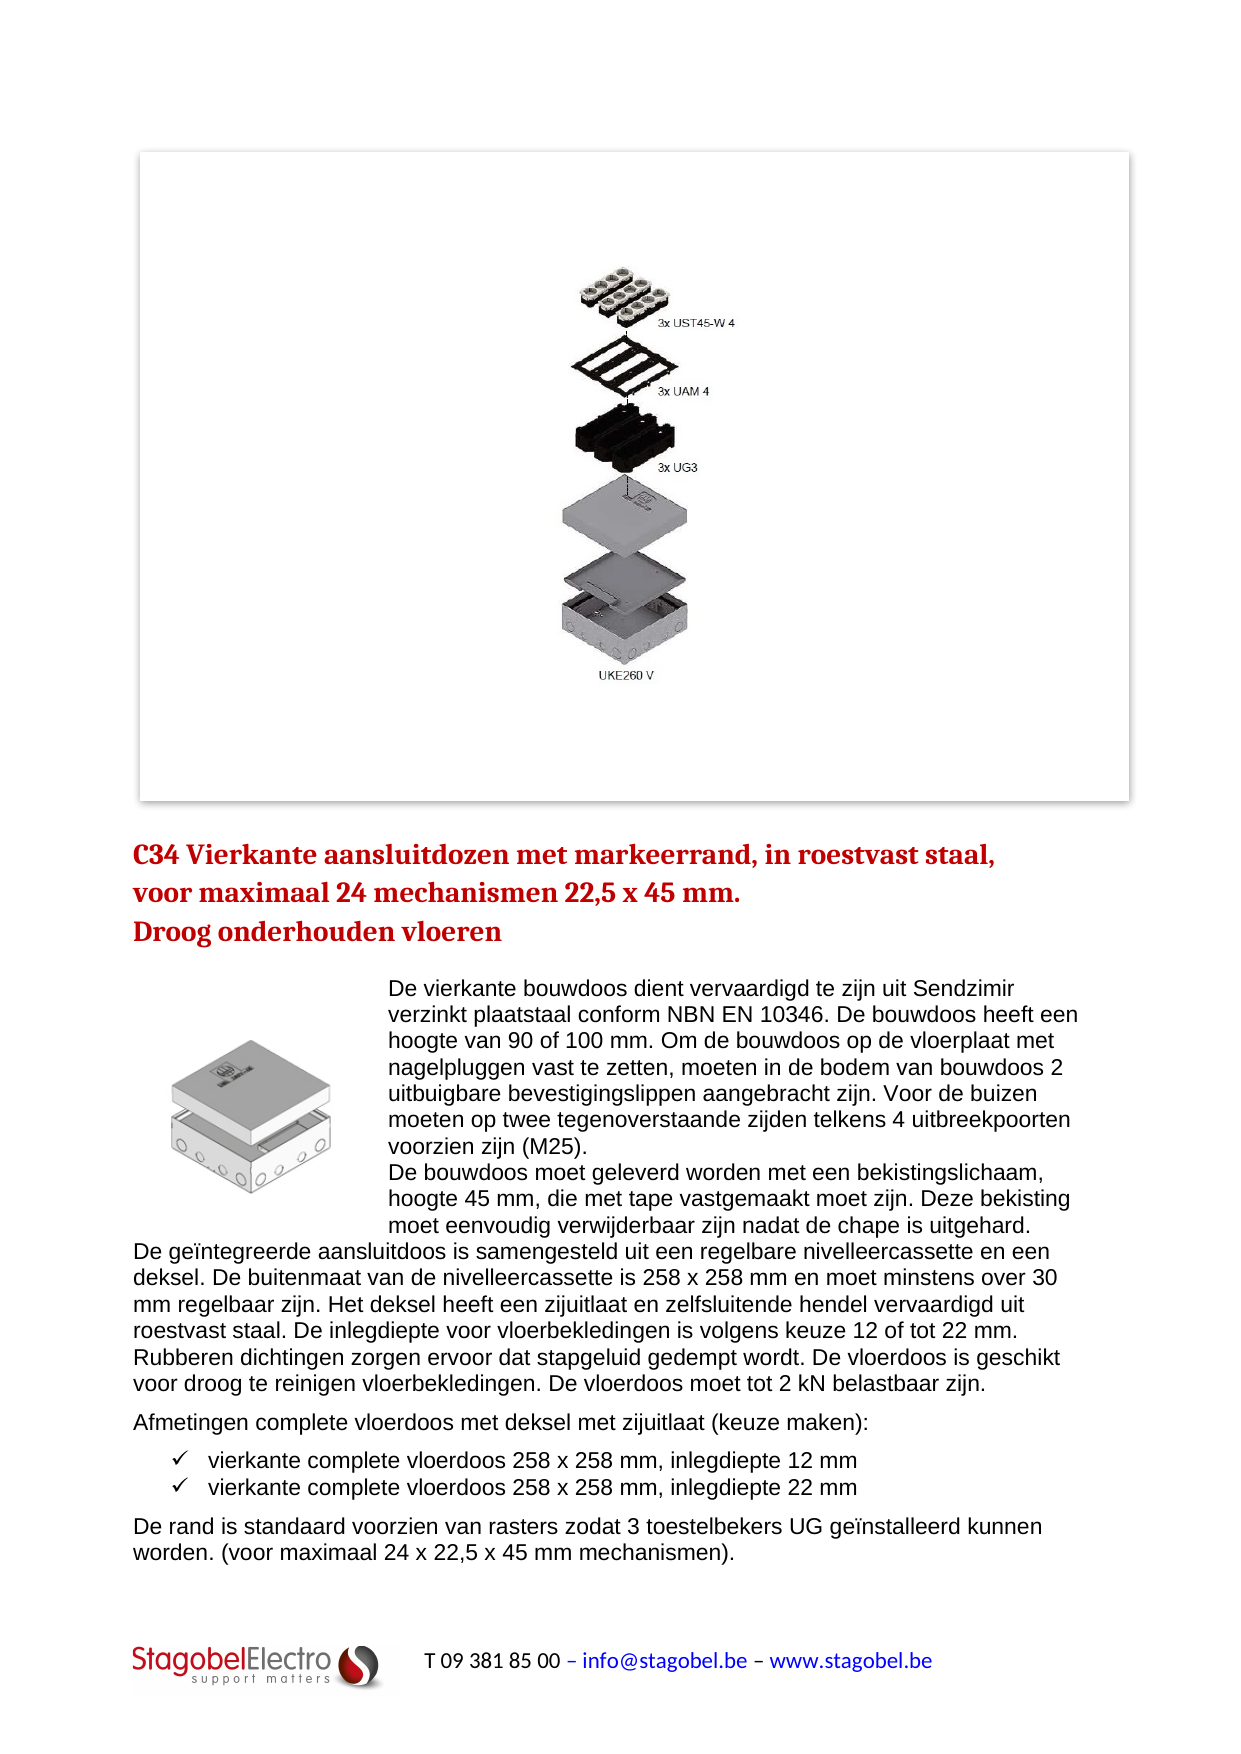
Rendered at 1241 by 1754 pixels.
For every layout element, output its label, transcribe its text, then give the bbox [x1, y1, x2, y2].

picture [132, 998, 369, 1235]
text De rand is standaard voorzien van rasters zodat 3 toestelbekers UG geïnstalleerd kunnen worden. (voor maximaal 24 x 22,5 x 45 mm mechanismen). [133, 1513, 1093, 1565]
picture [155, 166, 1114, 786]
subtitle C34 Vierkante aansluitdozen met markeerrand, in roestvast staal, voor maximaal 24 mechanismen 22,5 x 45 mm. Droog onderhouden vloeren [133, 838, 1093, 949]
list vierkante complete vloerdoos 258 x 258 mm, inlegdiepte 22 mm [170, 1474, 1093, 1500]
text De vierkante bouwdoos dient vervaardigd te zijn uit Sendzimir verzinkt plaatstaal conform NBN EN 10346. De bouwdoos heeft een hoogte van 90 of 100 mm. Om de bouwdoos op de vloerplaat met nagelpluggen vast te zetten, moeten in de bodem van bouwdoos 2 uitbuigbare bevestigingslippen aangebracht zijn. Voor de buizen moeten op twee tegenoverstaande zijden telkens 4 uitbreekpoorten voorzien zijn (M25). De bouwdoos moet geleverd worden met een bekistingslichaam, hoogte 45 mm, die met tape vastgemaakt moet zijn. Deze bekisting moet eenvoudig verwijderbaar zijn nadat de chape is uitgehard. De geïntegreerde aansluitdoos is samengesteld uit een regelbare nivelleercassette en een deksel. De buitenmaat van de nivelleercassette is 258 x 258 mm en moet minstens over 30 mm regelbaar zijn. Het deksel heeft een zijuitlaat en zelfsluitende hendel vervaardigd uit roestvast staal. De inlegdiepte voor vloerbekledingen is volgens keuze 12 of tot 22 mm. Rubberen dichtingen zorgen ervoor dat stapgeluid gedempt wordt. De vloerdoos is geschikt voor droog te reinigen vloerbekledingen. De vloerdoos moet tot 2 kN belastbaar zijn. [133, 974, 1093, 1396]
text Afmetingen complete vloerdoos met deksel met zijuitlaat (keuze maken): [133, 1409, 1093, 1435]
list vierkante complete vloerdoos 258 x 258 mm, inlegdiepte 12 mm [170, 1447, 1093, 1474]
picture [132, 1646, 402, 1697]
